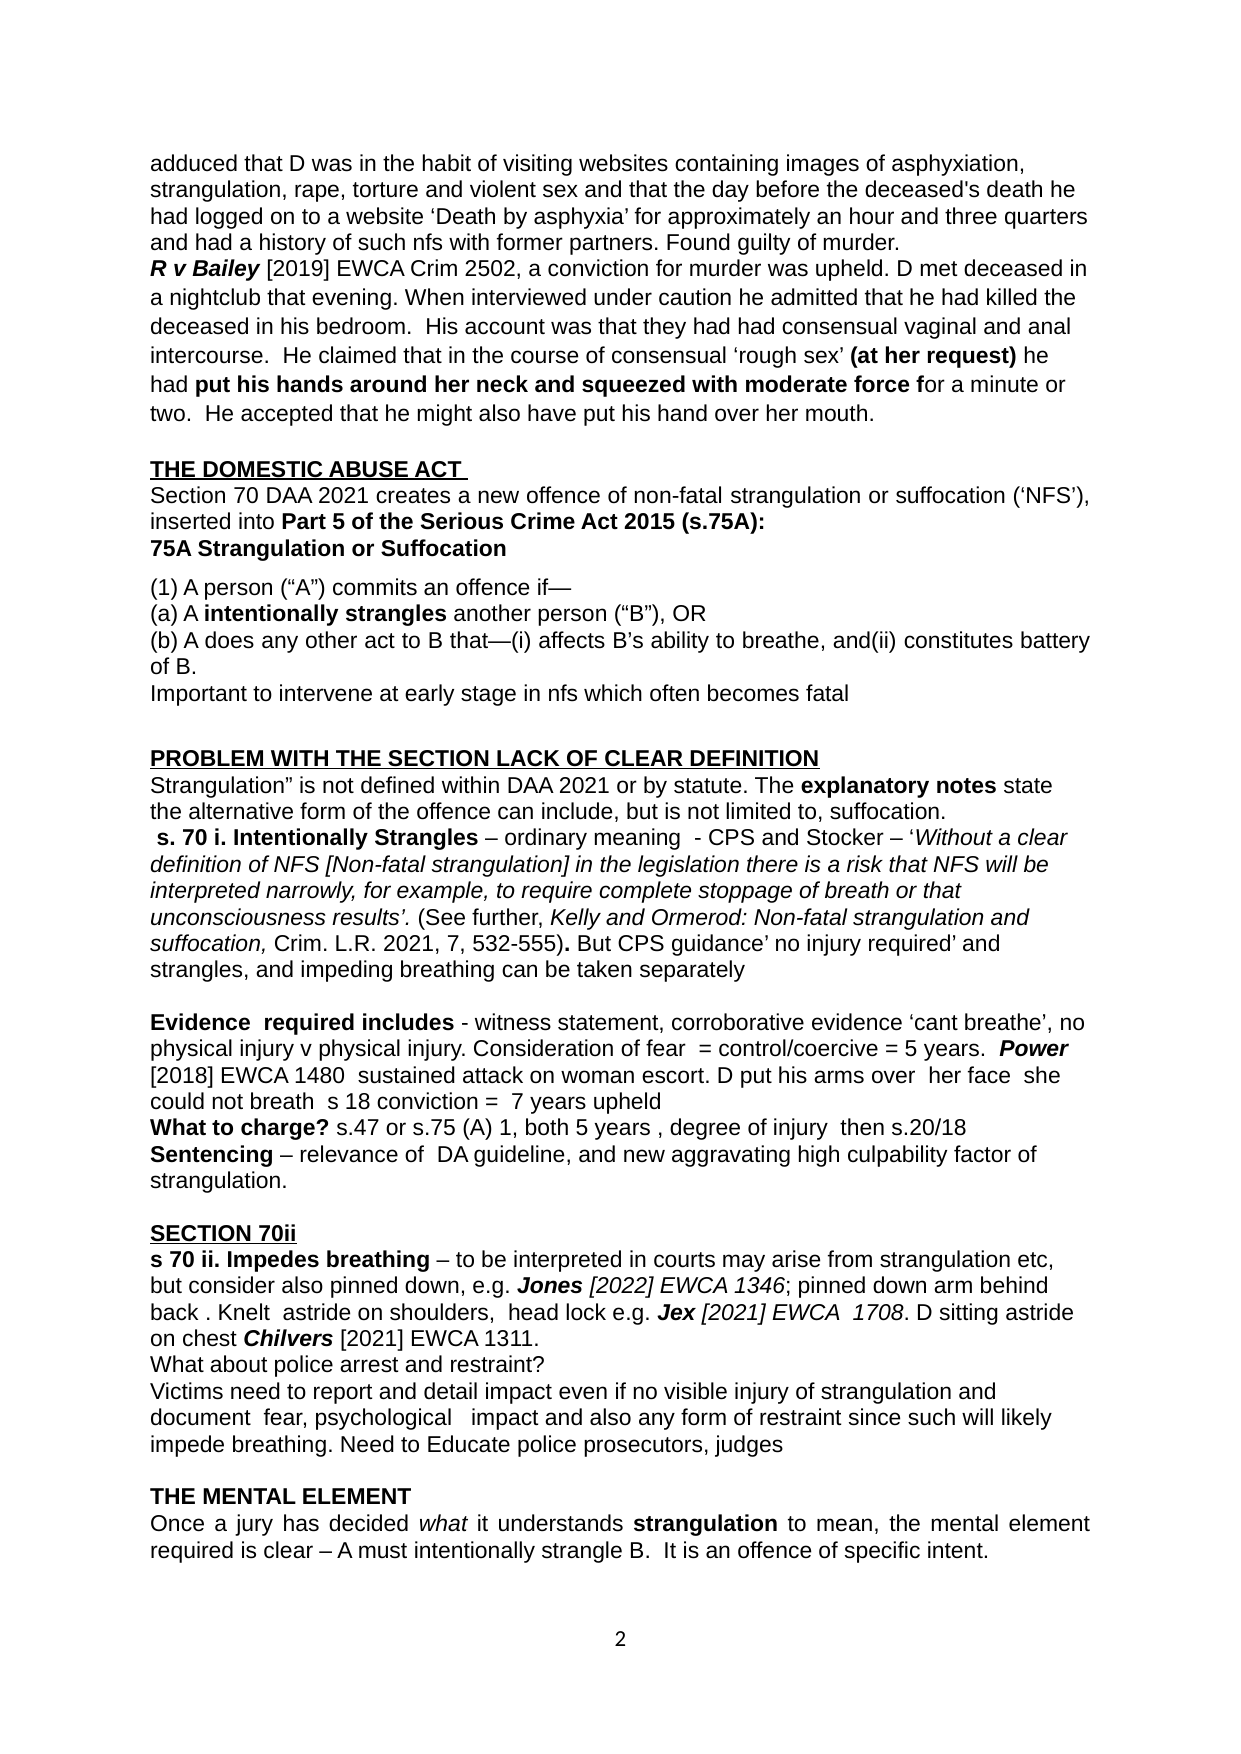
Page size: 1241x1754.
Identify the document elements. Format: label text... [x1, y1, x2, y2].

text Sentencing – relevance of DA guideline, and new aggravating high culpability factor of strangulation. [150, 1141, 1090, 1193]
text Victims need to report and detail impact even if no visible injury of strangulation and document fear, psychological impact and also any form of restraint since such will likely impede breathing. Need to Educate police prosecutors, judges [150, 1378, 1090, 1457]
text SECTION 70ii [150, 1220, 1090, 1246]
text Once a jury has decided what it understands strangulation to mean, the mental element required is clear – A must intentionally strangle B. It is an offence of specific intent. [150, 1509, 1090, 1564]
text PROBLEM WITH THE SECTION LACK OF CLEAR DEFINITION [150, 745, 1090, 772]
text Section 70 DAA 2021 creates a new offence of non-fatal strangulation or suffocation (‘NFS’), inserted into Part 5 of the Serious Crime Act 2015 (s.75A): [150, 482, 1090, 534]
text R v Bailey [2019] EWCA Crim 2502, a conviction for murder was upheld. D met deceased in a nightclub that evening. When interviewed under caution he admitted that he had killed the deceased in his bedroom. His account was that they had had consensual vaginal and anal intercourse. He claimed that in the course of consensual ‘rough sex’ (at her request) he had put his hands around her neck and squeezed with moderate force for a minute or two. He accepted that he might also have put his hand over her mouth. [150, 255, 1090, 427]
text What about police arrest and restraint? [150, 1351, 1090, 1378]
text (1) A person (“A”) commits an offence if— [150, 574, 1090, 600]
text Important to intervene at early stage in nfs which often becomes fatal [150, 679, 1090, 706]
text s. 70 i. Intentionally Strangles – ordinary meaning - CPS and Stocker – ‘Without a clear definition of NFS [Non-fatal strangulation] in the legislation there is a risk that NFS will be interpreted narrowly, for example, to require complete stoppage of breath or that unconsciousness results’. (See further, Kelly and Ormerod: Non-fatal strangulation and suffocation, Crim. L.R. 2021, 7, 532-555). But CPS guidance’ no injury required’ and strangles, and impeding breathing can be taken separately [150, 824, 1090, 982]
text 75A Strangulation or Suffocation [150, 534, 1090, 561]
text THE MENTAL ELEMENT [150, 1483, 1090, 1509]
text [150, 150, 1090, 255]
text Evidence required includes - witness statement, corroborative evidence ‘cant breathe’, no physical injury v physical injury. Consideration of fear = control/coercive = 5 years. Power [2018] EWCA 1480 sustained attack on woman escort. D put his arms over her face she could not breath s 18 conviction = 7 years upheld [150, 1009, 1090, 1114]
text Strangulation” is not defined within DAA 2021 or by statute. The explanatory notes state the alternative form of the offence can include, but is not limited to, suffocation. [150, 772, 1090, 824]
text THE DOMESTIC ABUSE ACT [150, 456, 1090, 482]
text (b) A does any other act to B that—(i) affects B’s ability to breathe, and(ii) constitutes battery of B. [150, 627, 1090, 679]
text s 70 ii. Impedes breathing – to be interpreted in courts may arise from strangulation etc, but consider also pinned down, e.g. Jones [2022] EWCA 1346; pinned down arm behind back . Knelt astride on shoulders, head lock e.g. Jex [2021] EWCA 1708. D sitting astride on chest Chilvers [2021] EWCA 1311. [150, 1246, 1090, 1351]
text What to charge? s.47 or s.75 (A) 1, both 5 years , degree of injury then s.20/18 [150, 1114, 1090, 1141]
text (a) A intentionally strangles another person (“B”), OR [150, 600, 1090, 627]
